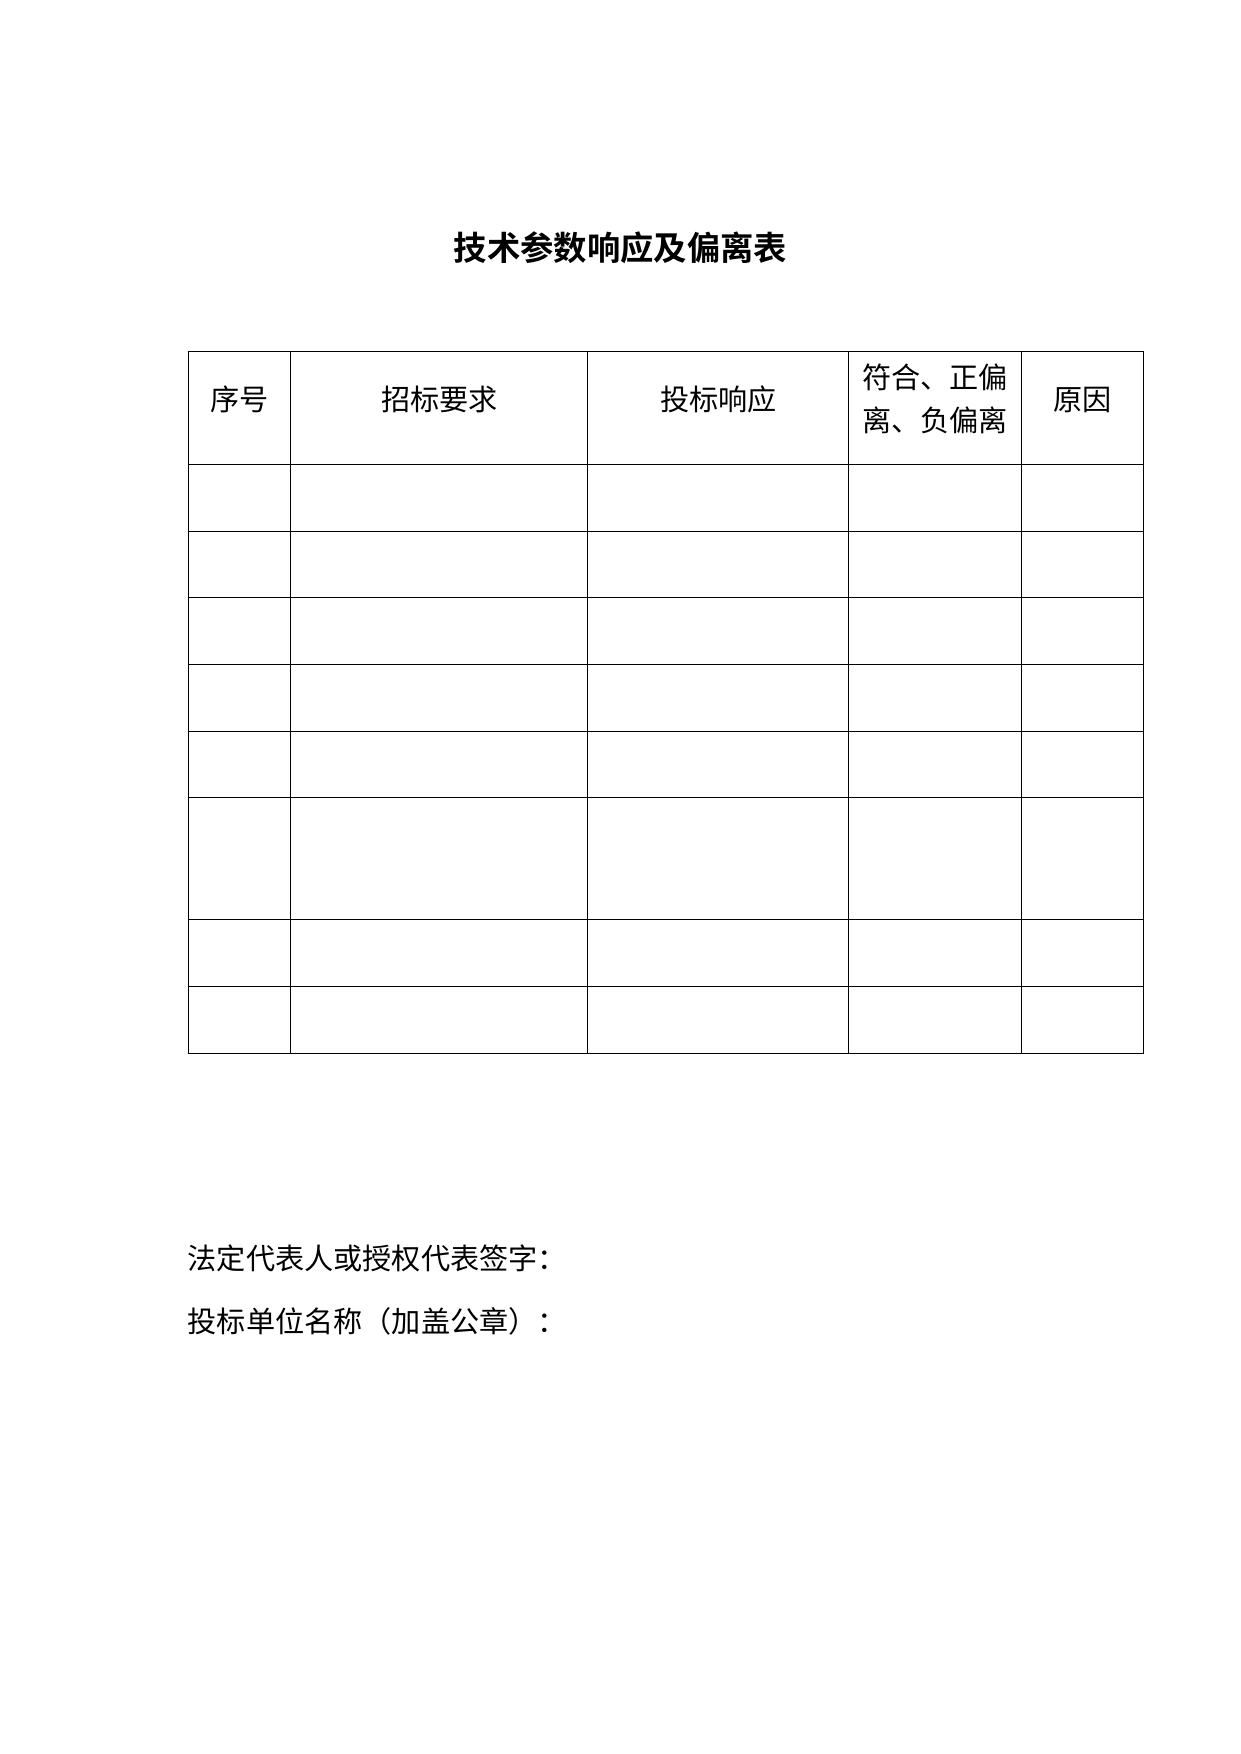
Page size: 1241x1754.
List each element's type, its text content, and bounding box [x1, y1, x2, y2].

text 法定代表人或授权代表签字： [187, 1235, 1053, 1277]
table_cell [588, 732, 848, 797]
table_cell [291, 987, 587, 1053]
table_cell [291, 598, 587, 664]
table_cell [849, 532, 1021, 597]
table_cell [291, 798, 587, 919]
table_cell [189, 465, 290, 531]
table_cell [291, 732, 587, 797]
table_cell [849, 598, 1021, 664]
table_cell [588, 665, 848, 731]
table_cell [291, 465, 587, 531]
table_header 原因 [1022, 352, 1143, 464]
table_cell [1022, 665, 1143, 731]
table_cell [849, 665, 1021, 731]
table_cell [189, 532, 290, 597]
table_cell [291, 920, 587, 986]
text 技术参数响应及偏离表 [187, 221, 1053, 269]
table_cell [849, 920, 1021, 986]
table_header 序号 [189, 352, 290, 464]
table_header 投标响应 [588, 352, 848, 464]
table_cell [189, 798, 290, 919]
table_cell [1022, 920, 1143, 986]
table_cell [588, 798, 848, 919]
table_cell [588, 920, 848, 986]
table_cell [849, 465, 1021, 531]
table_cell [1022, 598, 1143, 664]
table_cell [189, 598, 290, 664]
table_cell [849, 732, 1021, 797]
table_cell [1022, 532, 1143, 597]
table_cell [189, 987, 290, 1053]
table_header 招标要求 [291, 352, 587, 464]
table_header 符合、正偏离、负偏离 [849, 352, 1021, 464]
table_cell [1022, 798, 1143, 919]
table_cell [849, 798, 1021, 919]
table_cell [1022, 732, 1143, 797]
table_cell [588, 987, 848, 1053]
table_cell [849, 987, 1021, 1053]
text 投标单位名称（加盖公章）： [187, 1298, 1053, 1341]
table_cell [291, 665, 587, 731]
table_cell [189, 665, 290, 731]
table_cell [588, 598, 848, 664]
table_cell [588, 465, 848, 531]
table_cell [291, 532, 587, 597]
table_cell [1022, 465, 1143, 531]
table_cell [1022, 987, 1143, 1053]
table_cell [189, 920, 290, 986]
table_cell [189, 732, 290, 797]
table_cell [588, 532, 848, 597]
